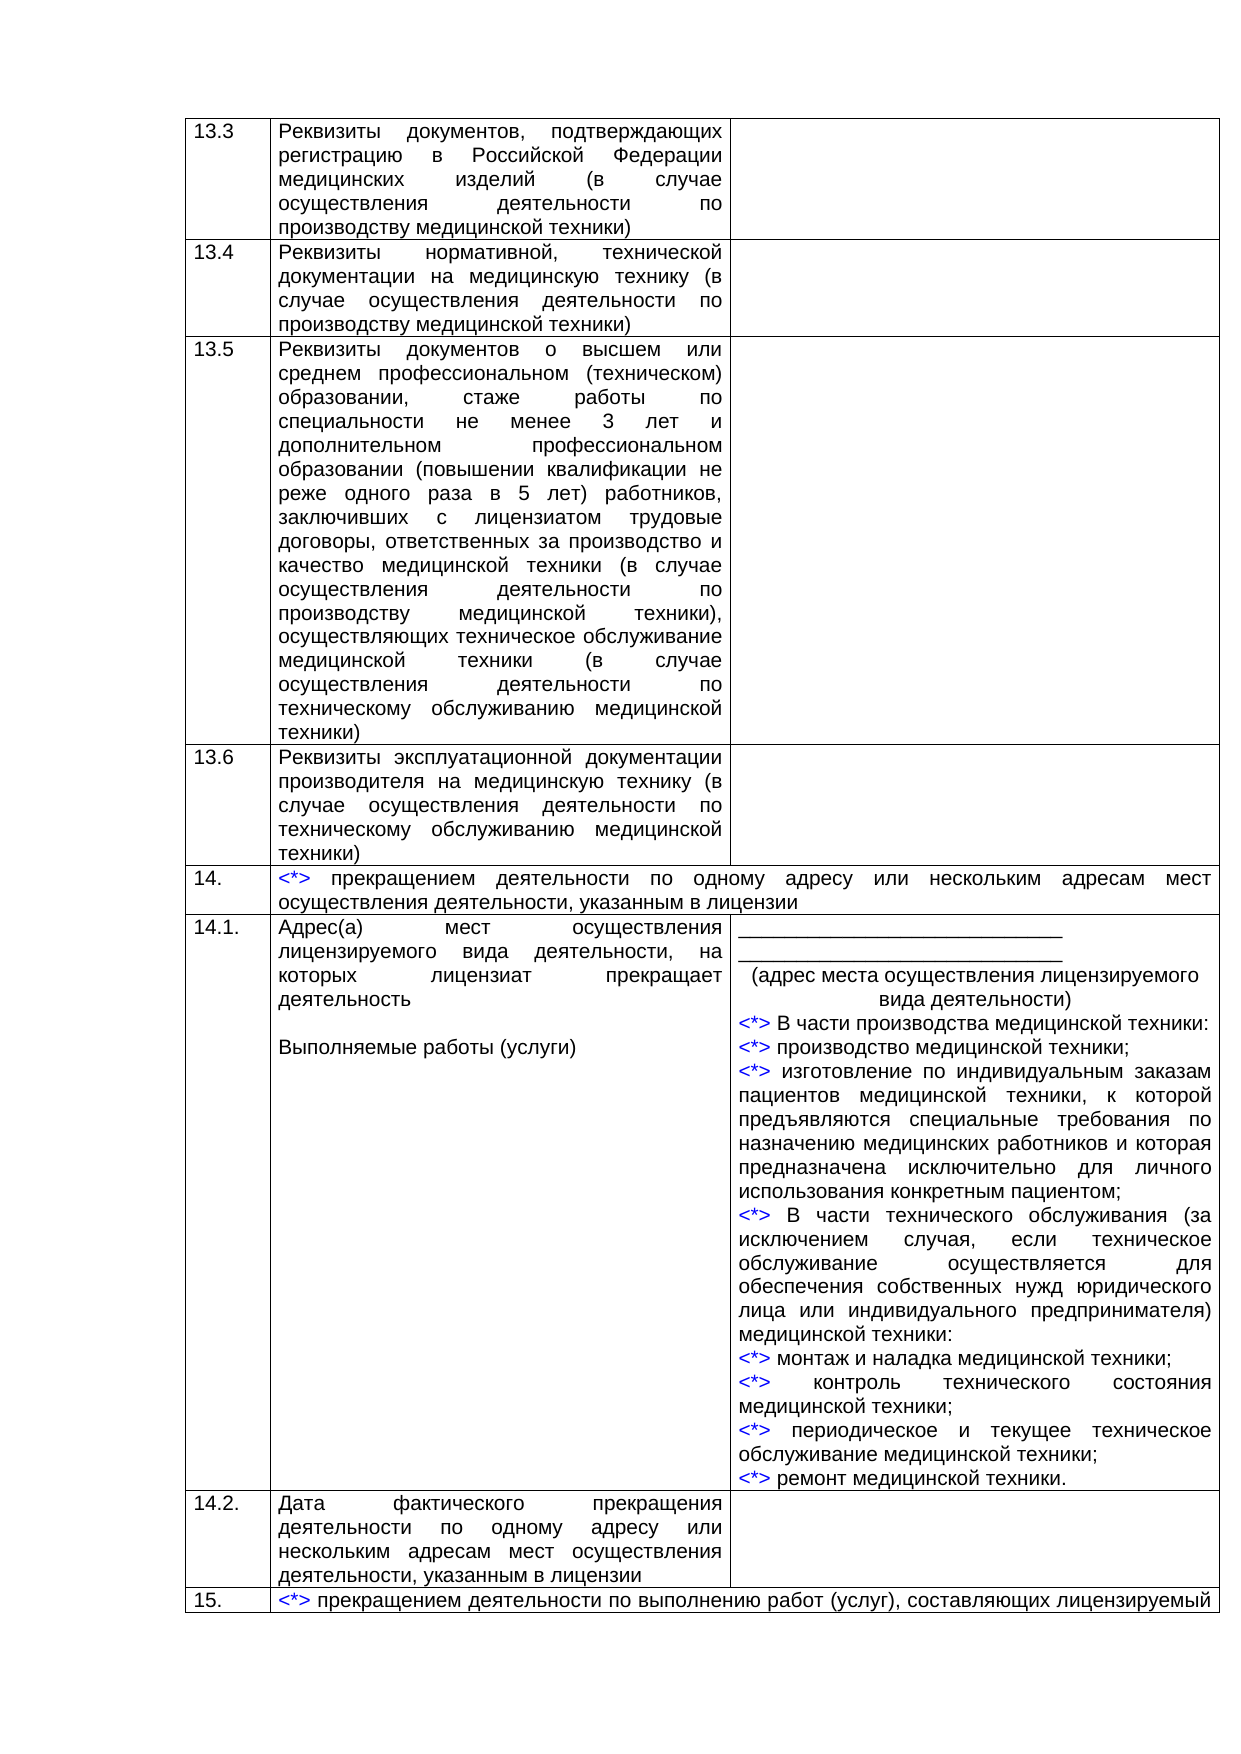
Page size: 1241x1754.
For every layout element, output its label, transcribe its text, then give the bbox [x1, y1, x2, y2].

table_cell [731, 745, 1219, 865]
table_cell 13.5 [186, 337, 270, 744]
table_cell ____________________________ ____________________________ (адрес места осуществления лицензируемого вида деятельности) <*> В части производства медицинской техники: <*> производство медицинской техники; <*> изготовление по индивидуальным заказам пациентов медицинской техники, к которой предъявляются специальные требования по назначению медицинских работников и которая предназначена исключительно для личного использования конкретным пациентом; <*> В части технического обслуживания (за исключением случая, если техническое обслуживание осуществляется для обеспечения собственных нужд юридического лица или индивидуального предпринимателя) медицинской техники: <*> монтаж и наладка медицинской техники; <*> контроль технического состояния медицинской техники; <*> периодическое и текущее техническое обслуживание медицинской техники; <*> ремонт медицинской техники. [731, 915, 1219, 1490]
table_cell Адрес(а) мест осуществления лицензируемого вида деятельности, на которых лицензиат прекращает деятельность Выполняемые работы (услуги) [271, 915, 730, 1490]
table_cell [731, 1491, 1219, 1587]
table_cell [731, 119, 1219, 239]
table_cell Реквизиты эксплуатационной документации производителя на медицинскую технику (в случае осуществления деятельности по техническому обслуживанию медицинской техники) [271, 745, 730, 865]
table_cell Реквизиты документов о высшем или среднем профессиональном (техническом) образовании, стаже работы по специальности не менее 3 лет и дополнительном профессиональном образовании (повышении квалификации не реже одного раза в 5 лет) работников, заключивших с лицензиатом трудовые договоры, ответственных за производство и качество медицинской техники (в случае осуществления деятельности по производству медицинской техники), осуществляющих техническое обслуживание медицинской техники (в случае осуществления деятельности по техническому обслуживанию медицинской техники) [271, 337, 730, 744]
table_cell 14. [186, 866, 270, 914]
table_cell 13.6 [186, 745, 270, 865]
table_cell Реквизиты нормативной, технической документации на медицинскую технику (в случае осуществления деятельности по производству медицинской техники) [271, 240, 730, 336]
table_cell Дата фактического прекращения деятельности по одному адресу или нескольким адресам мест осуществления деятельности, указанным в лицензии [271, 1491, 730, 1587]
table_cell 14.2. [186, 1491, 270, 1587]
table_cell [271, 1588, 1219, 1612]
table_cell [731, 337, 1219, 744]
table_cell 13.4 [186, 240, 270, 336]
table_cell <*> прекращением деятельности по одному адресу или нескольким адресам мест осуществления деятельности, указанным в лицензии [271, 866, 1219, 914]
table_cell 14.1. [186, 915, 270, 1490]
table_cell [731, 240, 1219, 336]
table_cell 13.3 [186, 119, 270, 239]
table_cell 15. [186, 1588, 270, 1612]
table_cell Реквизиты документов, подтверждающих регистрацию в Российской Федерации медицинских изделий (в случае осуществления деятельности по производству медицинской техники) [271, 119, 730, 239]
